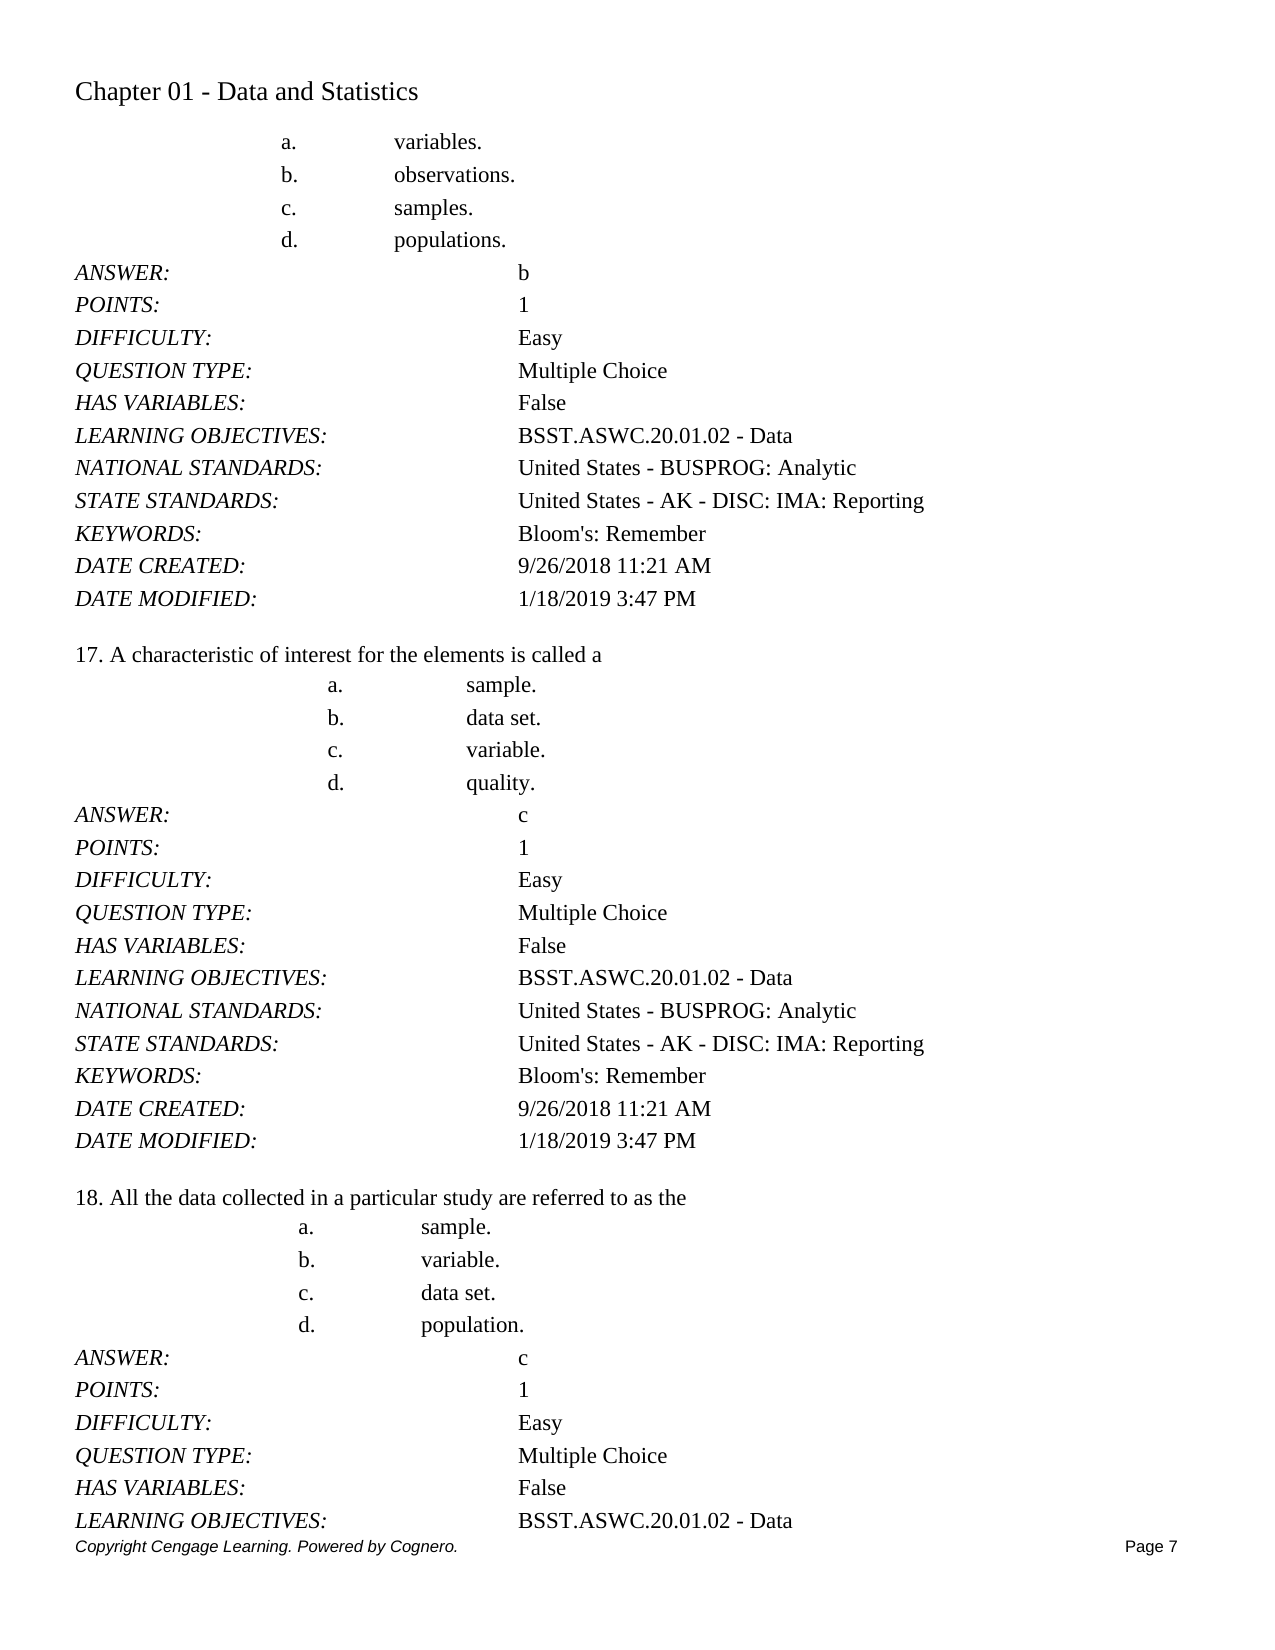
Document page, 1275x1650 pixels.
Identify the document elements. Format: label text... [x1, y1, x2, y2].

table_header 17. A characteristic of interest for the elements is called a [75, 641, 1200, 1157]
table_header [75, 125, 1200, 614]
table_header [75, 1184, 1200, 1536]
